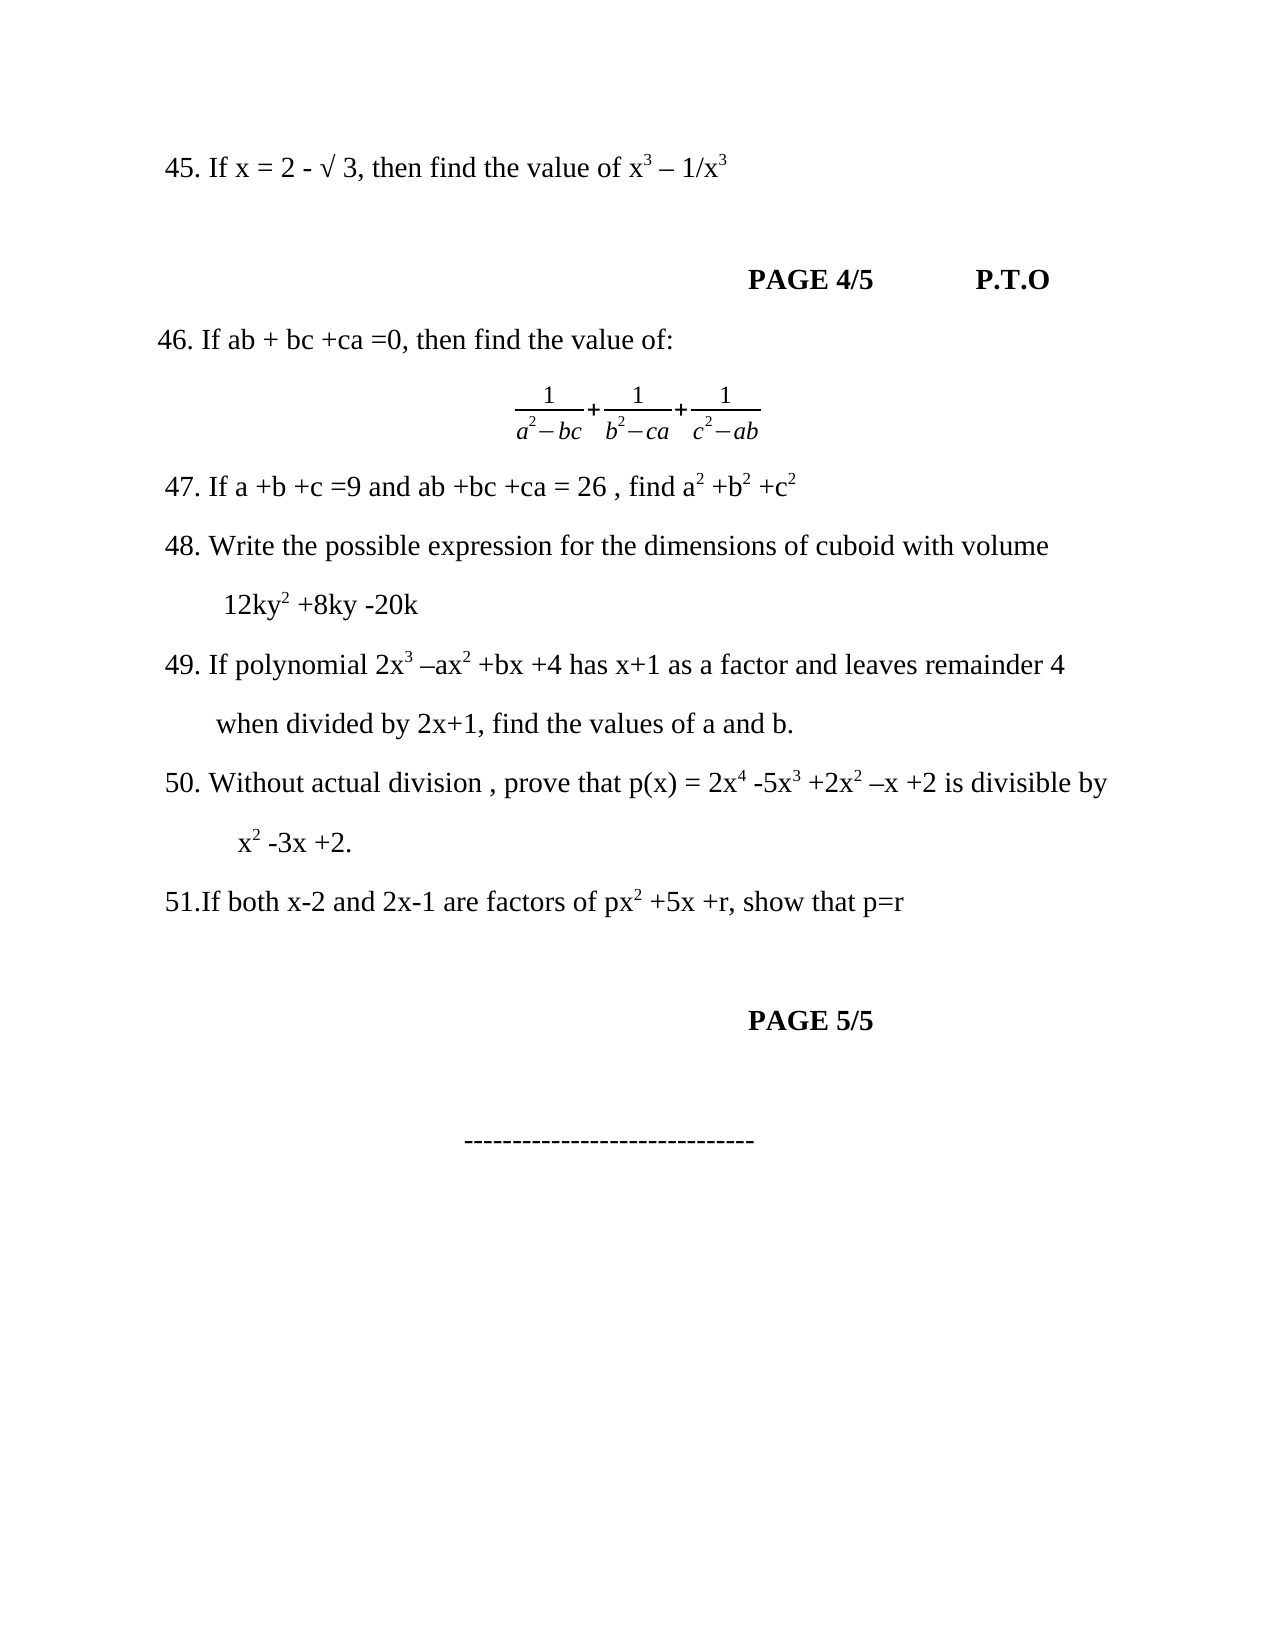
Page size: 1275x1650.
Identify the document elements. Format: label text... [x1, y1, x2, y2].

text PAGE 4/5 P.T.O [150, 262, 1125, 296]
text when divided by 2x+1, find the values of a and b. [150, 706, 1125, 740]
text 45. If x = 2 - √ 3, then find the value of x3 – 1/x3 [150, 150, 1125, 183]
text 47. If a +b +c =9 and ab +bc +ca = 26 , find a2 +b2 +c2 [150, 469, 1125, 502]
text PAGE 5/5 [150, 1003, 1125, 1037]
text 49. If polynomial 2x3 –ax2 +bx +4 has x+1 as a factor and leaves remainder 4 [150, 647, 1125, 680]
text x2 -3x +2. [150, 825, 1125, 858]
text 12ky2 +8ky -20k [150, 587, 1125, 621]
text 48. Write the possible expression for the dimensions of cuboid with volume [150, 528, 1125, 562]
text ------------------------------ [150, 1122, 1125, 1155]
text 46. If ab + bc +ca =0, then find the value of: [150, 322, 1125, 355]
text 50. Without actual division , prove that p(x) = 2x4 -5x3 +2x2 –x +2 is divisible by [150, 766, 1125, 799]
text 51.If both x-2 and 2x-1 are factors of px2 +5x +r, show that p=r [150, 884, 1125, 918]
